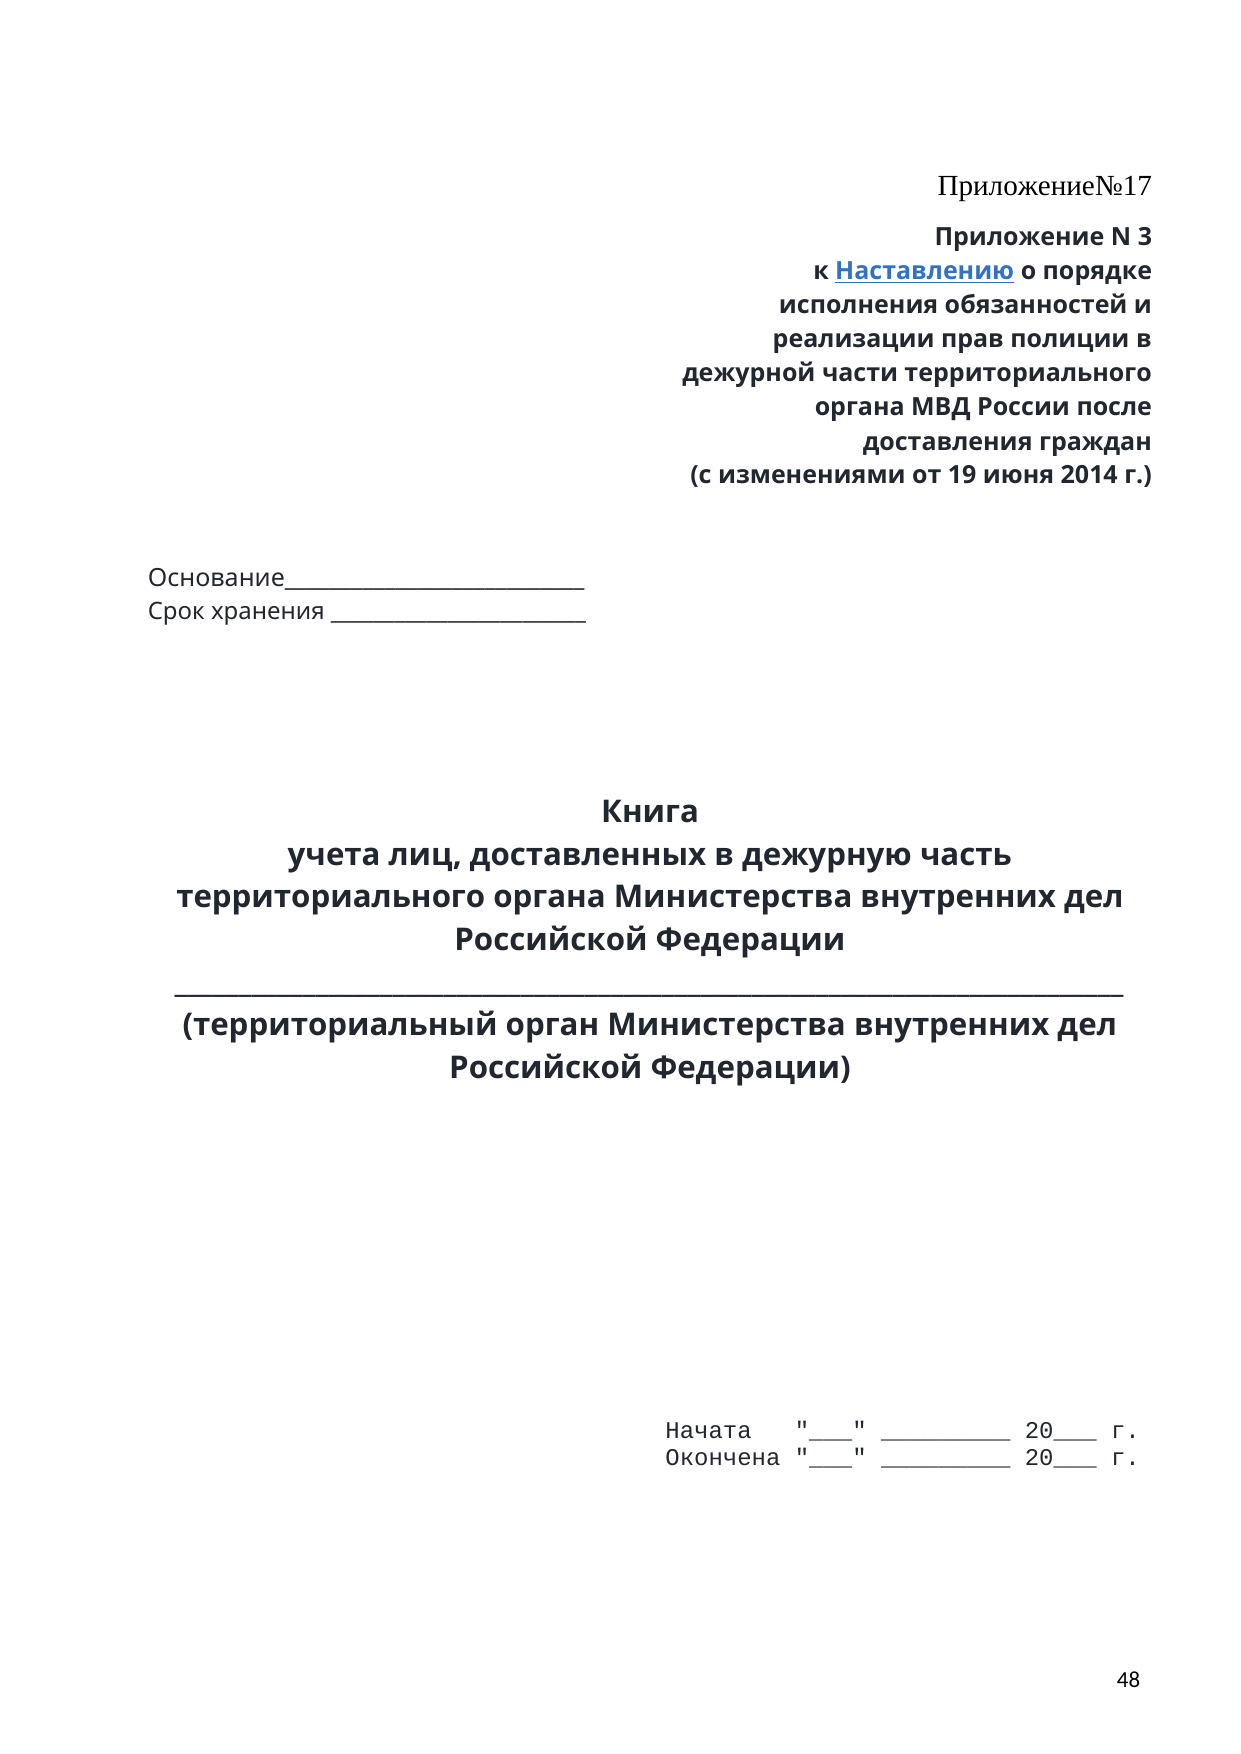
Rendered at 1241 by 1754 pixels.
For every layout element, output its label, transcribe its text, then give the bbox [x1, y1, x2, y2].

text Приложение N 3 к Наставлению о порядке исполнения обязанностей и реализации прав полиции в дежурной части территориального органа МВД России после доставления граждан [148, 219, 1152, 457]
text Начата "___" _________ 20___ г. [148, 1418, 1152, 1445]
text Приложение№17 [148, 168, 1152, 202]
text Книга учета лиц, доставленных в дежурную часть территориального органа Министерства внутренних дел Российской Федерации __________________________________________________________________________ (территориальный орган Министерства внутренних дел Российской Федерации) [148, 789, 1152, 1087]
text Основание___________________________ [148, 559, 1152, 593]
text (с изменениями от 19 июня 2014 г.) [148, 457, 1152, 491]
text Срок хранения ________________________ [148, 593, 1152, 626]
text Окончена "___" _________ 20___ г. [148, 1445, 1152, 1472]
